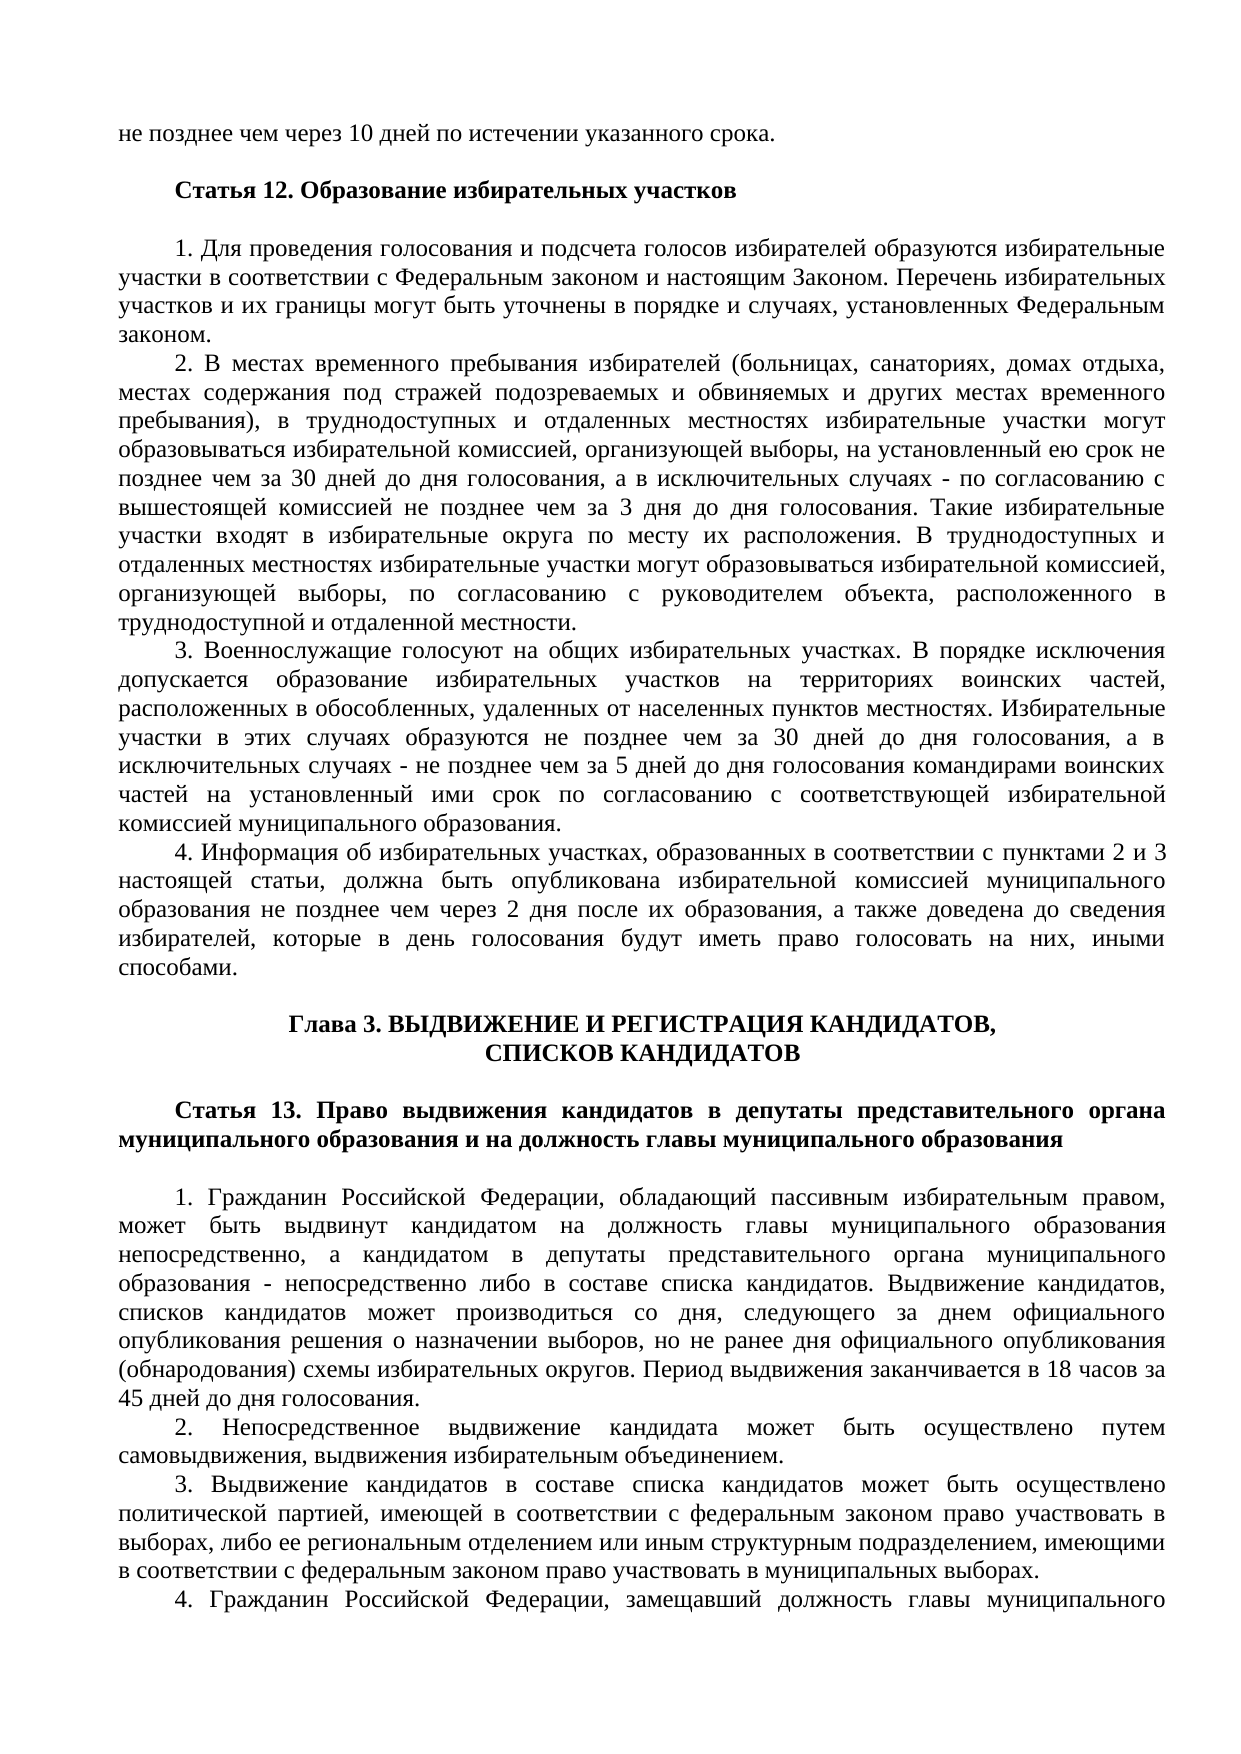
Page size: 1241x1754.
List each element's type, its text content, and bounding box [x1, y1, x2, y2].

text Статья 13. Право выдвижения кандидатов в депутаты представительного органа муниципального образования и на должность главы муниципального образования [118, 1096, 1167, 1153]
text 1. Для проведения голосования и подсчета голосов избирателей образуются избирательные участки в соответствии с Федеральным законом и настоящим Законом. Перечень избирательных участков и их границы могут быть уточнены в порядке и случаях, установленных Федеральным законом. [118, 233, 1167, 348]
text 2. Непосредственное выдвижение кандидата может быть осуществлено путем самовыдвижения, выдвижения избирательным объединением. [118, 1412, 1167, 1469]
text 2. В местах временного пребывания избирателей (больницах, санаториях, домах отдыха, местах содержания под стражей подозреваемых и обвиняемых и других местах временного пребывания), в труднодоступных и отдаленных местностях избирательные участки могут образовываться избирательной комиссией, организующей выборы, на установленный ею срок не позднее чем за 30 дней до дня голосования, а в исключительных случаях - по согласованию с вышестоящей комиссией не позднее чем за 3 дня до дня голосования. Такие избирательные участки входят в избирательные округа по месту их расположения. В труднодоступных и отдаленных местностях избирательные участки могут образовываться избирательной комиссией, организующей выборы, по согласованию с руководителем объекта, расположенного в труднодоступной и отдаленной местности. [118, 348, 1167, 636]
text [118, 1584, 1167, 1613]
text Статья 12. Образование избирательных участков [118, 176, 1167, 204]
text 3. Выдвижение кандидатов в составе списка кандидатов может быть осуществлено политической партией, имеющей в соответствии с федеральным законом право участвовать в выборах, либо ее региональным отделением или иным структурным подразделением, имеющими в соответствии с федеральным законом право участвовать в муниципальных выборах. [118, 1469, 1167, 1584]
text 1. Гражданин Российской Федерации, обладающий пассивным избирательным правом, может быть выдвинут кандидатом на должность главы муниципального образования непосредственно, а кандидатом в депутаты представительного органа муниципального образования - непосредственно либо в составе списка кандидатов. Выдвижение кандидатов, списков кандидатов может производиться со дня, следующего за днем официального опубликования решения о назначении выборов, но не ранее дня официального опубликования (обнародования) схемы избирательных округов. Период выдвижения заканчивается в 18 часов за 45 дней до дня голосования. [118, 1182, 1167, 1412]
title СПИСКОВ КАНДИДАТОВ [118, 1038, 1167, 1067]
text 3. Военнослужащие голосуют на общих избирательных участках. В порядке исключения допускается образование избирательных участков на территориях воинских частей, расположенных в обособленных, удаленных от населенных пунктов местностях. Избирательные участки в этих случаях образуются не позднее чем за 30 дней до дня голосования, а в исключительных случаях - не позднее чем за 5 дней до дня голосования командирами воинских частей на установленный ими срок по согласованию с соответствующей избирательной комиссией муниципального образования. [118, 636, 1167, 837]
title Глава 3. ВЫДВИЖЕНИЕ И РЕГИСТРАЦИЯ КАНДИДАТОВ, [118, 1009, 1167, 1038]
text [118, 118, 1167, 147]
text 4. Информация об избирательных участках, образованных в соответствии с пунктами 2 и 3 настоящей статьи, должна быть опубликована избирательной комиссией муниципального образования не позднее чем через 2 дня после их образования, а также доведена до сведения избирателей, которые в день голосования будут иметь право голосовать на них, иными способами. [118, 837, 1167, 981]
